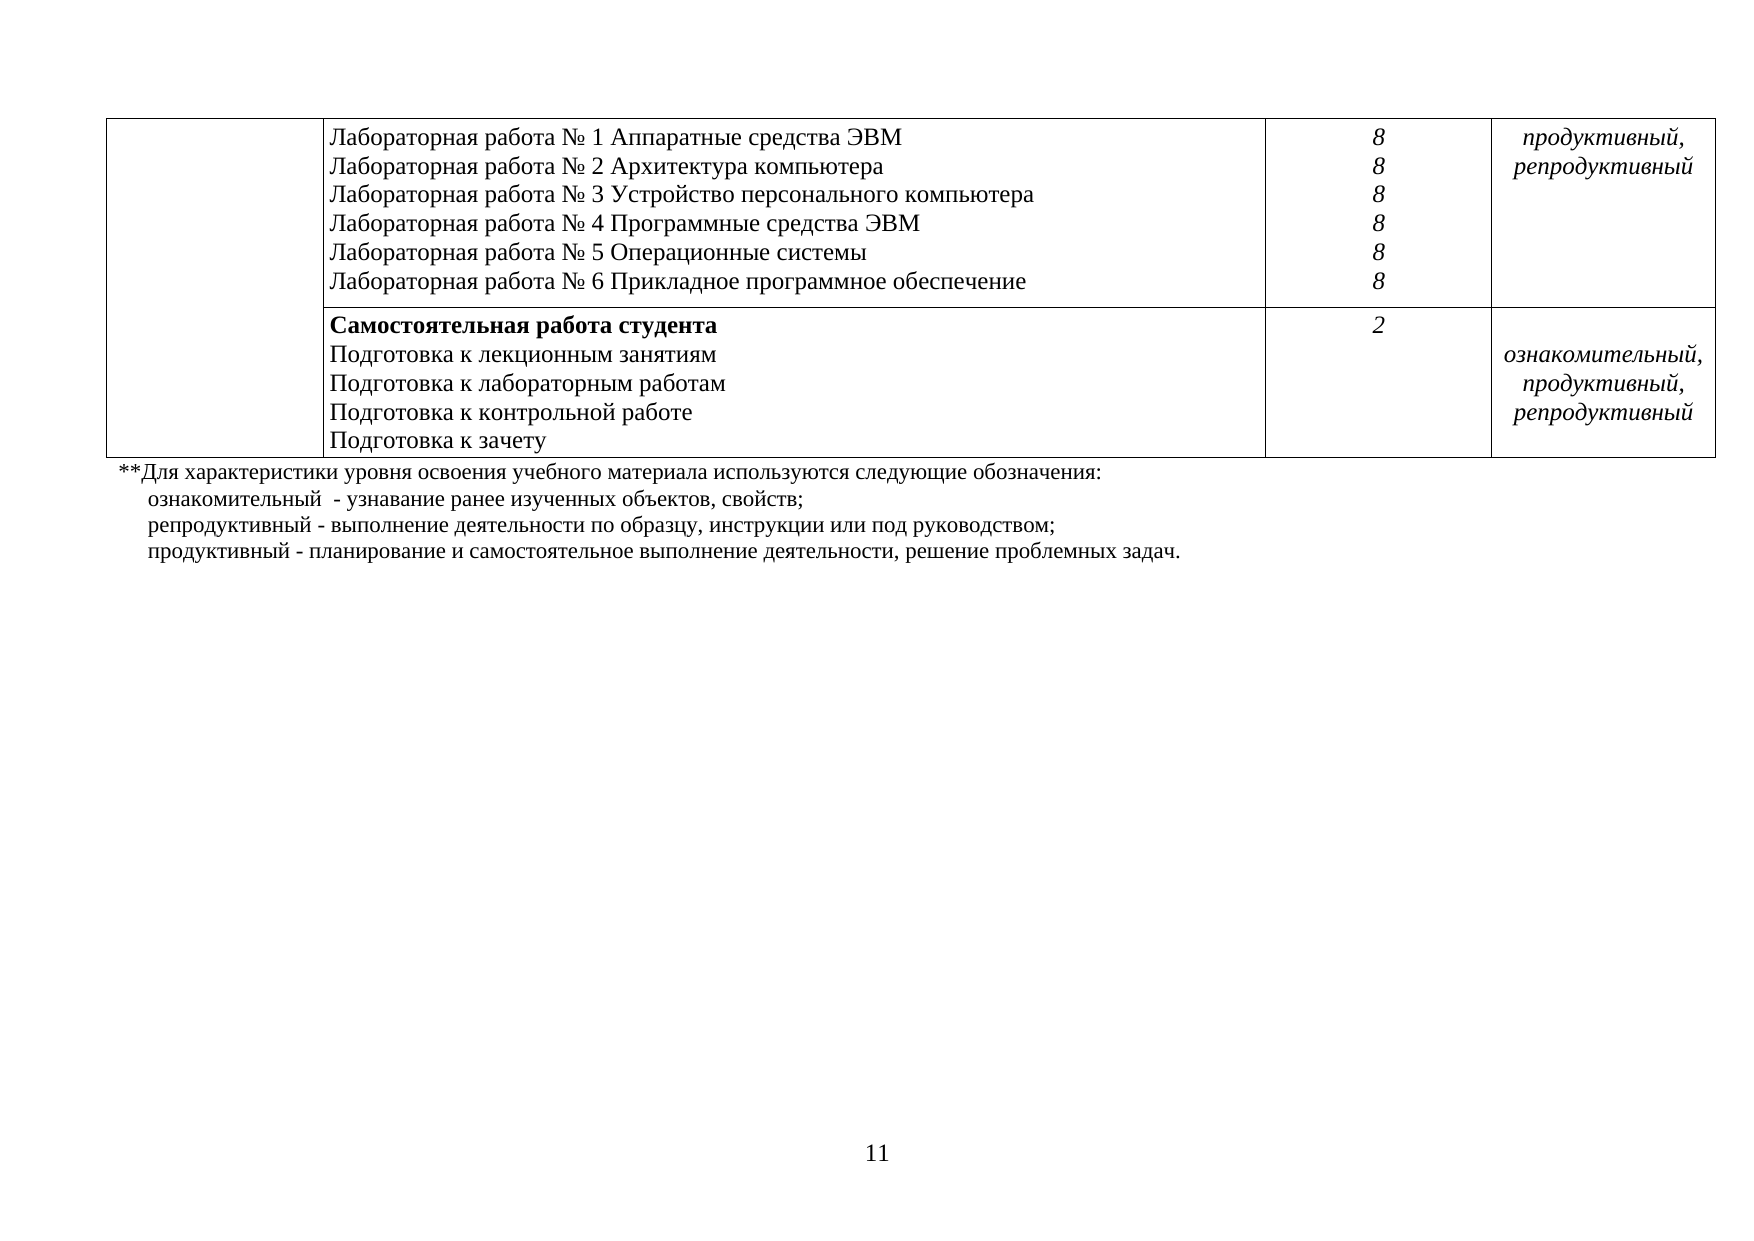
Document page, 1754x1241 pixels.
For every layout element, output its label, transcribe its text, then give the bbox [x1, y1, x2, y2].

table_cell Самостоятельная работа студента Подготовка к лекционным занятиям Подготовка к лабораторным работам Подготовка к контрольной работе Подготовка к зачету [324, 308, 1265, 457]
table_cell продуктивный, репродуктивный [1492, 119, 1715, 307]
text продуктивный - планирование и самостоятельное выполнение деятельности, решение проблемных задач. [118, 537, 1636, 564]
table_cell 2 [1266, 308, 1491, 457]
table_cell ознакомительный, продуктивный, репродуктивный [1492, 308, 1715, 457]
table_cell 8 8 8 8 8 8 [1266, 119, 1491, 307]
text ознакомительный - узнавание ранее изученных объектов, свойств; [118, 485, 1636, 511]
text репродуктивный - выполнение деятельности по образцу, инструкции или под руководством; [118, 511, 1636, 537]
text **Для характеристики уровня освоения учебного материала используются следующие обозначения: [118, 458, 1636, 485]
table_cell Лабораторная работа № 1 Аппаратные средства ЭВМ Лабораторная работа № 2 Архитектура компьютера Лабораторная работа № 3 Устройство персонального компьютера Лабораторная работа № 4 Программные средства ЭВМ Лабораторная работа № 5 Операционные системы Лабораторная работа № 6 Прикладное программное обеспечение [324, 119, 1265, 307]
